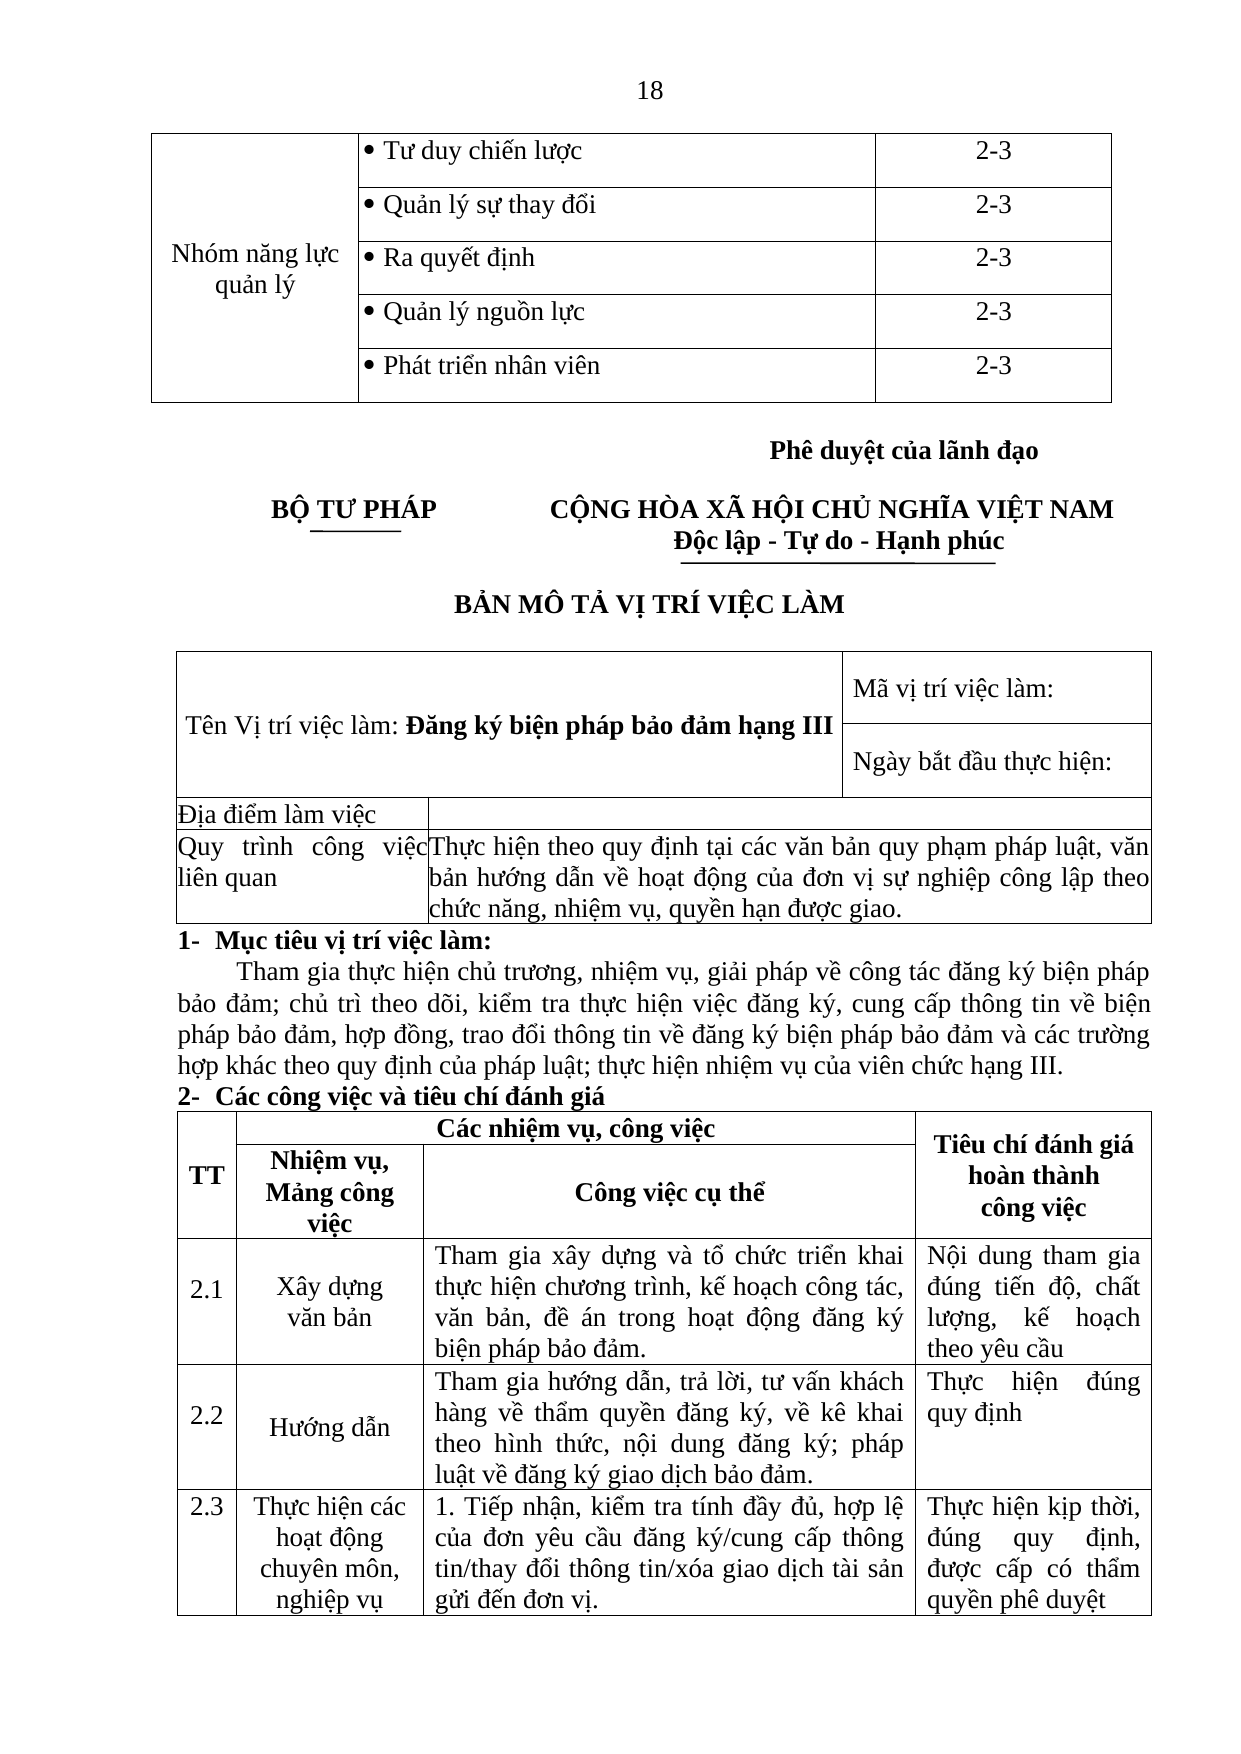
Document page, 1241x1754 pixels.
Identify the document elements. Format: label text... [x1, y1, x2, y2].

table_header TT [178, 1112, 236, 1238]
table_cell Quản lý nguồn lực [359, 295, 875, 348]
table_cell Tư duy chiến lược [359, 134, 875, 187]
text Tham gia thực hiện chủ trương, nhiệm vụ, giải pháp về công tác đăng ký biện pháp bảo đảm; chủ trì theo dõi, kiểm tra thực hiện việc đăng ký, cung cấp thông tin về biện pháp bảo đảm, hợp đồng, trao đổi thông tin về đăng ký biện pháp bảo đảm và các trường hợp khác theo quy định của pháp luật; thực hiện nhiệm vụ của viên chức hạng III. [177, 956, 1152, 1080]
list Mục tiêu vị trí việc làm: [177, 924, 1122, 956]
table_cell Địa điểm làm việc [177, 798, 428, 829]
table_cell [424, 1490, 915, 1615]
table_header Các nhiệm vụ, công việc [237, 1112, 915, 1143]
table_cell Hướng dẫn [237, 1365, 423, 1489]
list Các công việc và tiêu chí đánh giá [177, 1080, 1122, 1111]
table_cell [916, 1490, 1151, 1615]
table_cell Tham gia hướng dẫn, trả lời, tư vấn khách hàng về thẩm quyền đăng ký, về kê khai theo hình thức, nội dung đăng ký; pháp luật về đăng ký giao dịch bảo đảm. [424, 1365, 915, 1489]
table_cell Nhiệm vụ, Mảng công việc [237, 1145, 423, 1238]
table_cell Tham gia xây dựng và tổ chức triển khai thực hiện chương trình, kế hoạch công tác, văn bản, đề án trong hoạt động đăng ký biện pháp bảo đảm. [424, 1239, 915, 1363]
table_cell 2-3 [876, 188, 1111, 241]
table_cell 2-3 [876, 134, 1111, 187]
text BẢN MÔ TẢ VỊ TRÍ VIỆC LÀM [177, 589, 1122, 620]
table_cell Quy trình công việc liên quan [177, 830, 428, 923]
table_cell 2-3 [876, 242, 1111, 294]
table_cell 2.1 [178, 1239, 236, 1363]
table_cell Quản lý sự thay đổi [359, 188, 875, 241]
table_header Tiêu chí đánh giá hoàn thành công việc [916, 1112, 1151, 1238]
table_cell Thực hiện theo quy định tại các văn bản quy phạm pháp luật, văn bản hướng dẫn về hoạt động của đơn vị sự nghiệp công lập theo chức năng, nhiệm vụ, quyền hạn được giao. [429, 830, 1151, 923]
table_cell Ra quyết định [359, 242, 875, 294]
table_cell Xây dựng văn bản [237, 1239, 423, 1363]
table_cell Công việc cụ thể [424, 1145, 915, 1238]
table_header Mã vị trí việc làm: [843, 652, 1151, 723]
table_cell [237, 1490, 423, 1615]
table_header CỘNG HÒA XÃ HỘI CHỦ NGHĨA VIỆT NAM Độc lập - Tự do - Hạnh phúc [530, 493, 1133, 589]
table_cell Ngày bắt đầu thực hiện: [843, 724, 1151, 797]
table_cell Phát triển nhân viên [359, 349, 875, 402]
table_cell Thực hiện đúng quy định [916, 1365, 1151, 1489]
table_cell Phê duyệt của lãnh đạo [650, 402, 1159, 465]
table_header BỘ TƯ PHÁP [177, 493, 530, 589]
table_cell 2.3 [178, 1490, 236, 1615]
table_cell [141, 402, 649, 465]
table_cell 2-3 [876, 349, 1111, 402]
table_cell Nội dung tham gia đúng tiến độ, chất lượng, kế hoạch theo yêu cầu [916, 1239, 1151, 1363]
table_cell Nhóm năng lực quản lý [152, 134, 358, 402]
table_cell [429, 798, 1151, 829]
table_cell 2-3 [876, 295, 1111, 348]
table_header Tên Vị trí việc làm: Đăng ký biện pháp bảo đảm hạng III [177, 652, 842, 797]
table_cell 2.2 [178, 1365, 236, 1489]
